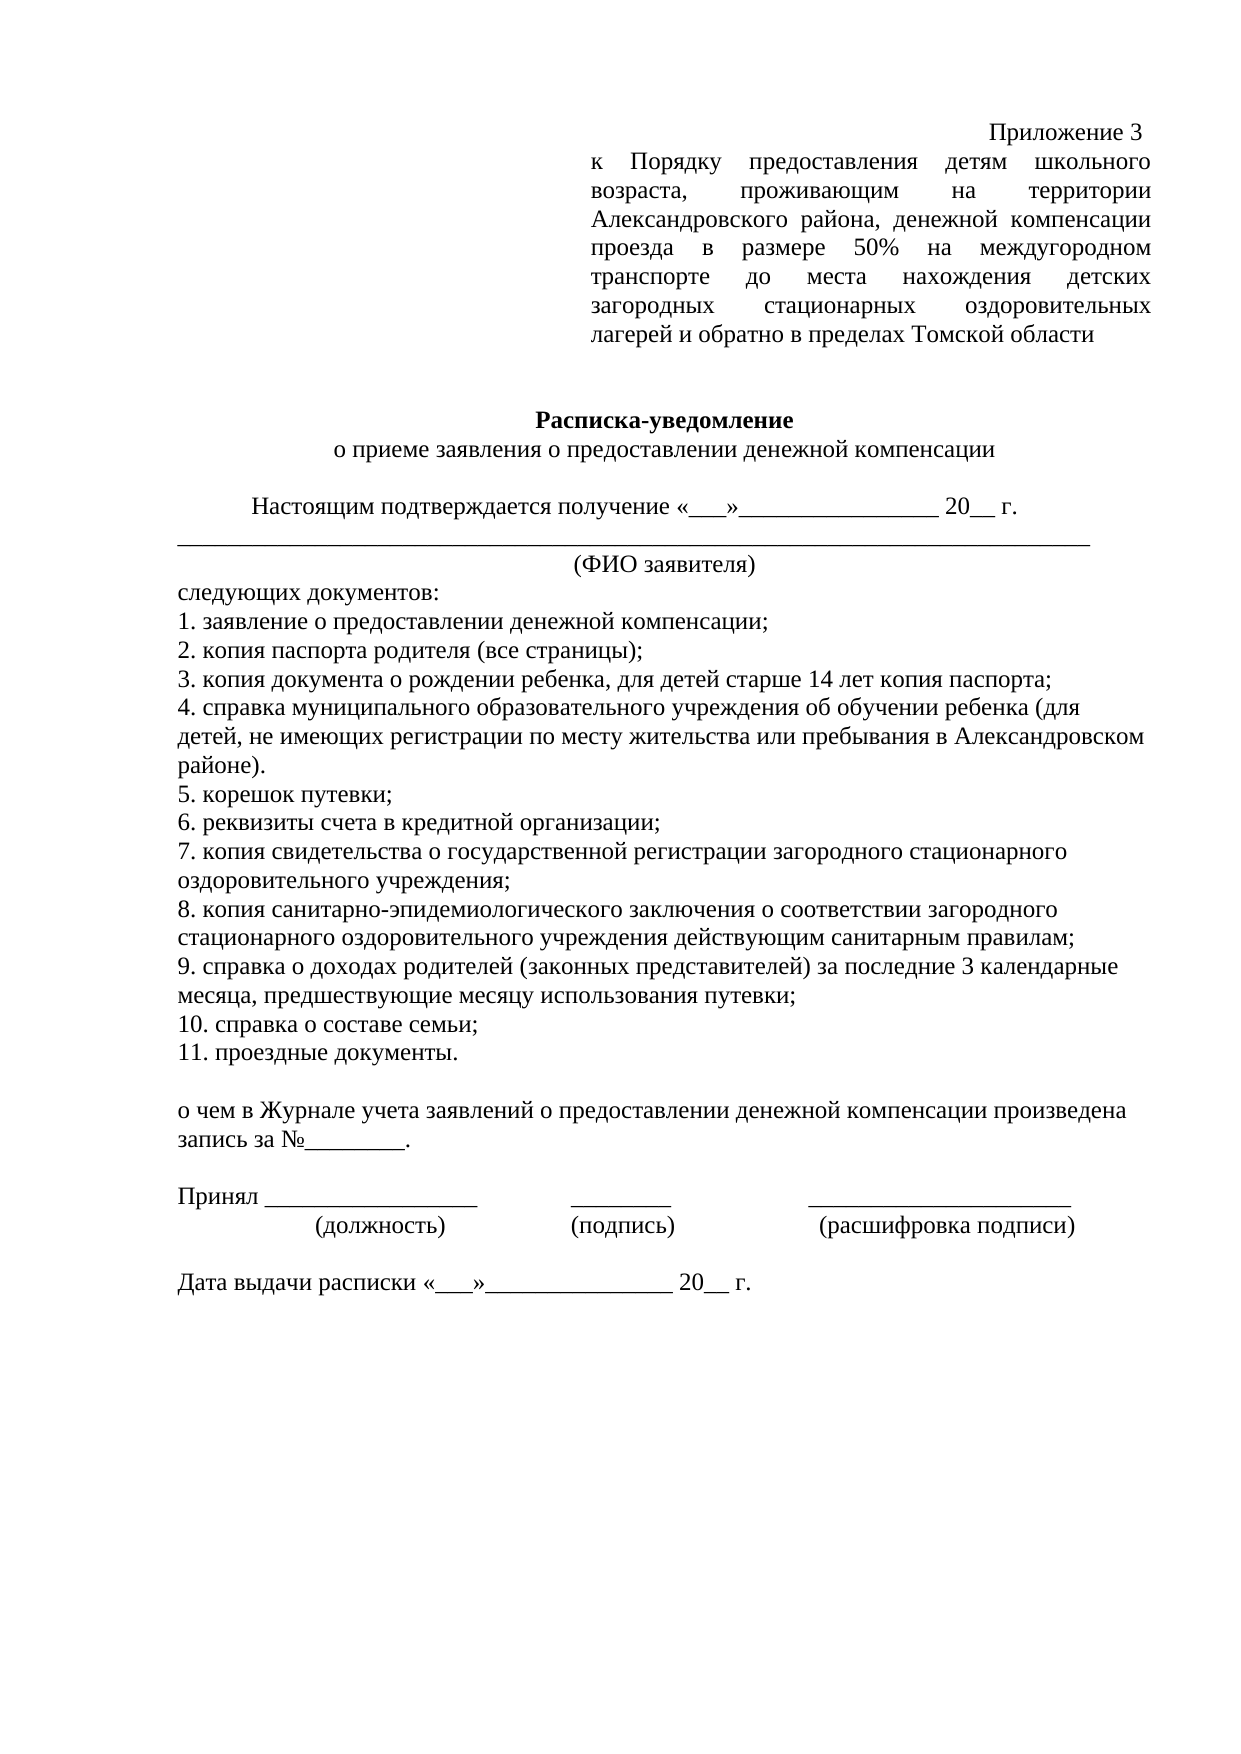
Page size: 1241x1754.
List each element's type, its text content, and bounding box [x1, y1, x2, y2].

text 9. справка о доходах родителей (законных представителей) за последние 3 календарные месяца, предшествующие месяцу использования путевки; [177, 951, 1152, 1009]
text Настоящим подтверждается получение «___»________________ 20__ г. _________________________________________________________________________ [177, 491, 1152, 549]
text о чем в Журнале учета заявлений о предоставлении денежной компенсации произведена запись за №________. [177, 1095, 1152, 1152]
text следующих документов: [177, 577, 1152, 606]
text Дата выдачи расписки «___»_______________ 20__ г. [177, 1267, 1152, 1296]
text 8. копия санитарно-эпидемиологического заключения о соответствии загородного стационарного оздоровительного учреждения действующим санитарным правилам; [177, 894, 1152, 951]
text 1. заявление о предоставлении денежной компенсации; [177, 606, 1152, 635]
text 6. реквизиты счета в кредитной организации; [177, 807, 1152, 836]
text Расписка-уведомление [177, 405, 1152, 434]
text Принял _________________ ________ _____________________ [177, 1181, 1152, 1210]
text о приеме заявления о предоставлении денежной компенсации [177, 434, 1152, 462]
text к Порядку предоставления детям школьного возраста, проживающим на территории Александровского района, денежной компенсации проезда в размере 50% на междугородном транспорте до места нахождения детских загородных стационарных оздоровительных лагерей и обратно в пределах Томской области [591, 146, 1152, 347]
text (должность) (подпись) (расшифровка подписи) [177, 1210, 1152, 1239]
text 4. справка муниципального образовательного учреждения об обучении ребенка (для детей, не имеющих регистрации по месту жительства или пребывания в Александровском районе). [177, 692, 1152, 779]
text 11. проездные документы. [177, 1037, 1152, 1066]
text 10. справка о составе семьи; [177, 1009, 1152, 1037]
text 3. копия документа о рождении ребенка, для детей старше 14 лет копия паспорта; [177, 664, 1152, 692]
text 5. корешок путевки; [177, 779, 1152, 807]
text 7. копия свидетельства о государственной регистрации загородного стационарного оздоровительного учреждения; [177, 836, 1152, 894]
text 2. копия паспорта родителя (все страницы); [177, 635, 1152, 664]
text (ФИО заявителя) [177, 549, 1152, 577]
text Приложение 3 [915, 117, 1152, 146]
